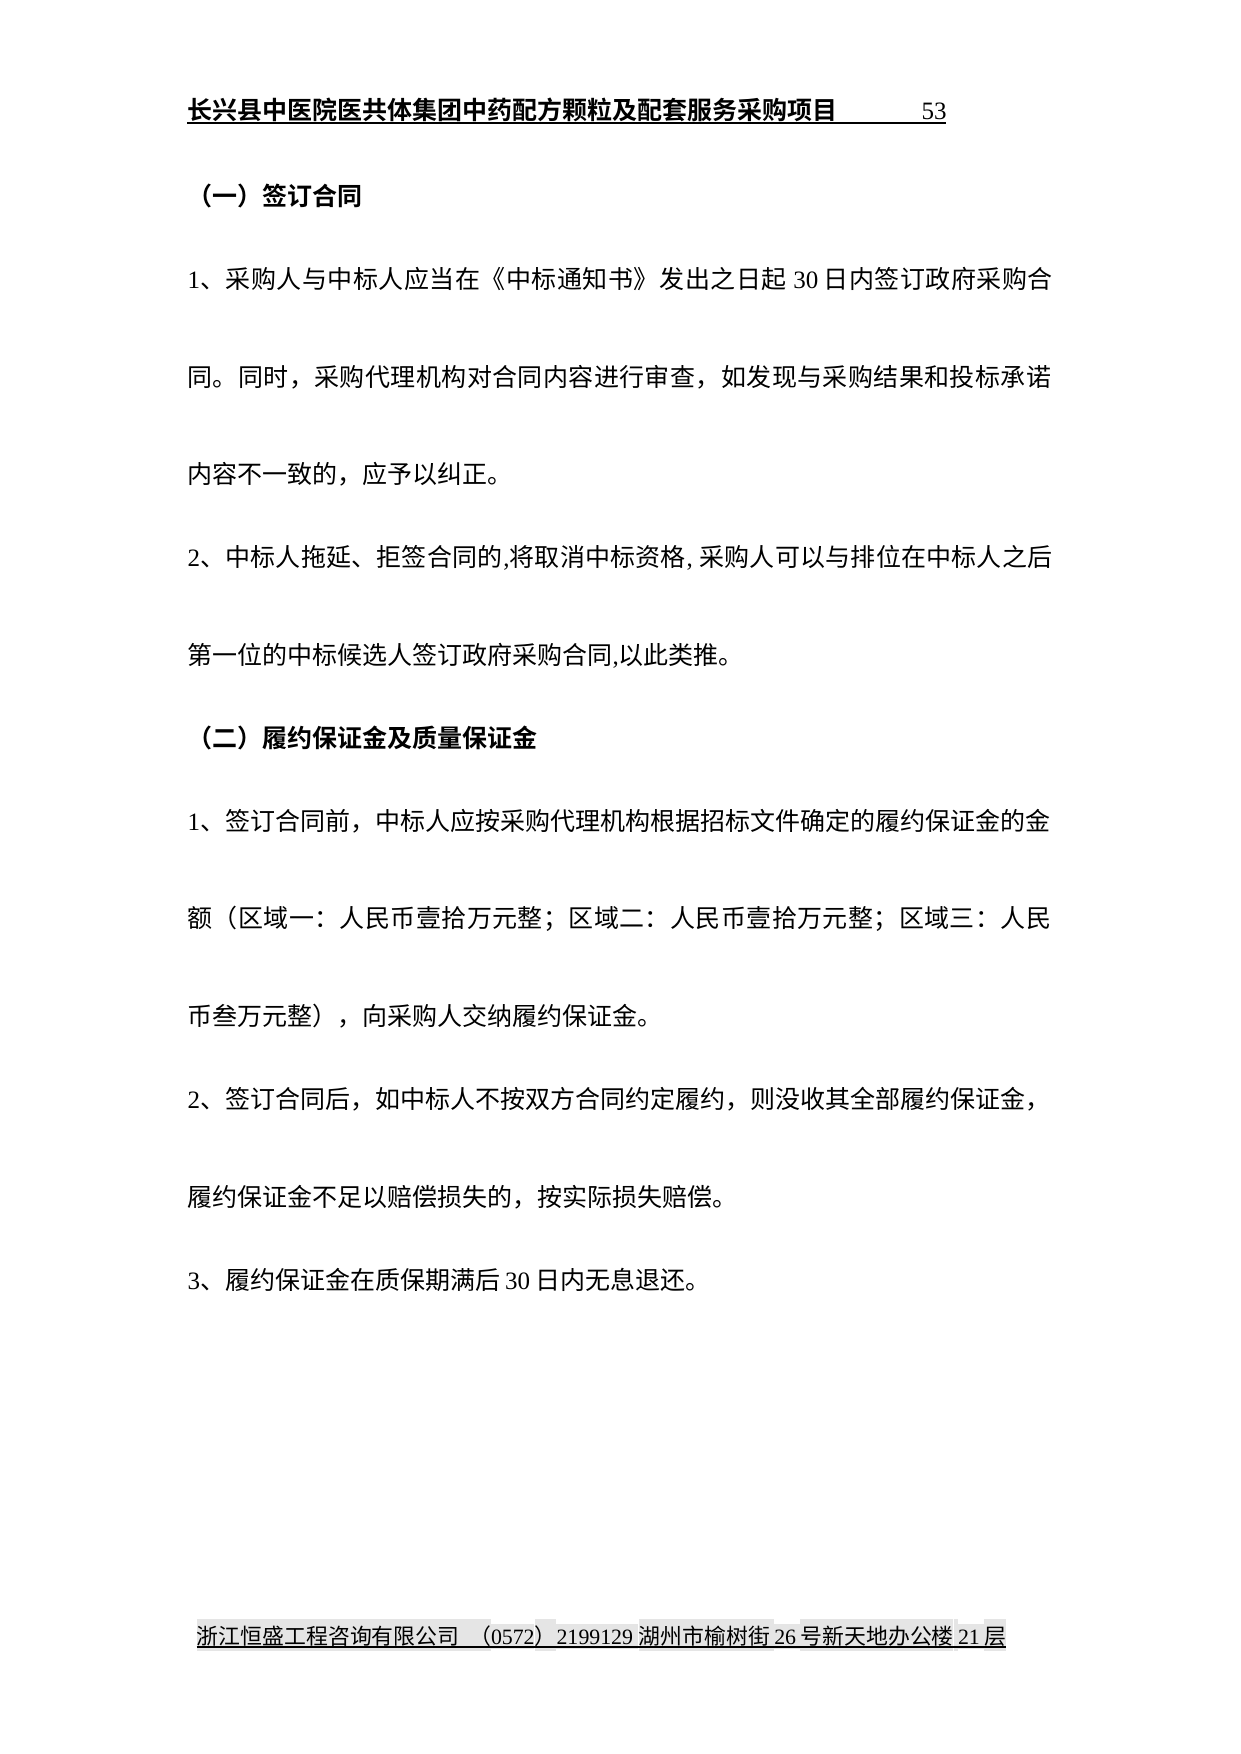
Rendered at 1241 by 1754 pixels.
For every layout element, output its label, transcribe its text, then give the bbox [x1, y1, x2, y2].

text （二）履约保证金及质量保证金 [187, 704, 1053, 769]
text 2、中标人拖延、拒签合同的,将取消中标资格, 采购人可以与排位在中标人之后第一位的中标候选人签订政府采购合同,以此类推。 [187, 523, 1053, 686]
text 1、签订合同前，中标人应按采购代理机构根据招标文件确定的履约保证金的金额（区域一：人民币壹拾万元整；区域二：人民币壹拾万元整；区域三：人民币叁万元整），向采购人交纳履约保证金。 [187, 787, 1053, 1047]
text （一）签订合同 [187, 162, 1053, 227]
text 2、签订合同后，如中标人不按双方合同约定履约，则没收其全部履约保证金，履约保证金不足以赔偿损失的，按实际损失赔偿。 [187, 1065, 1053, 1228]
text 1、采购人与中标人应当在《中标通知书》发出之日起30日内签订政府采购合同。同时，采购代理机构对合同内容进行审查，如发现与采购结果和投标承诺内容不一致的，应予以纠正。 [187, 245, 1053, 505]
text 3、履约保证金在质保期满后30日内无息退还。 [187, 1246, 1053, 1311]
